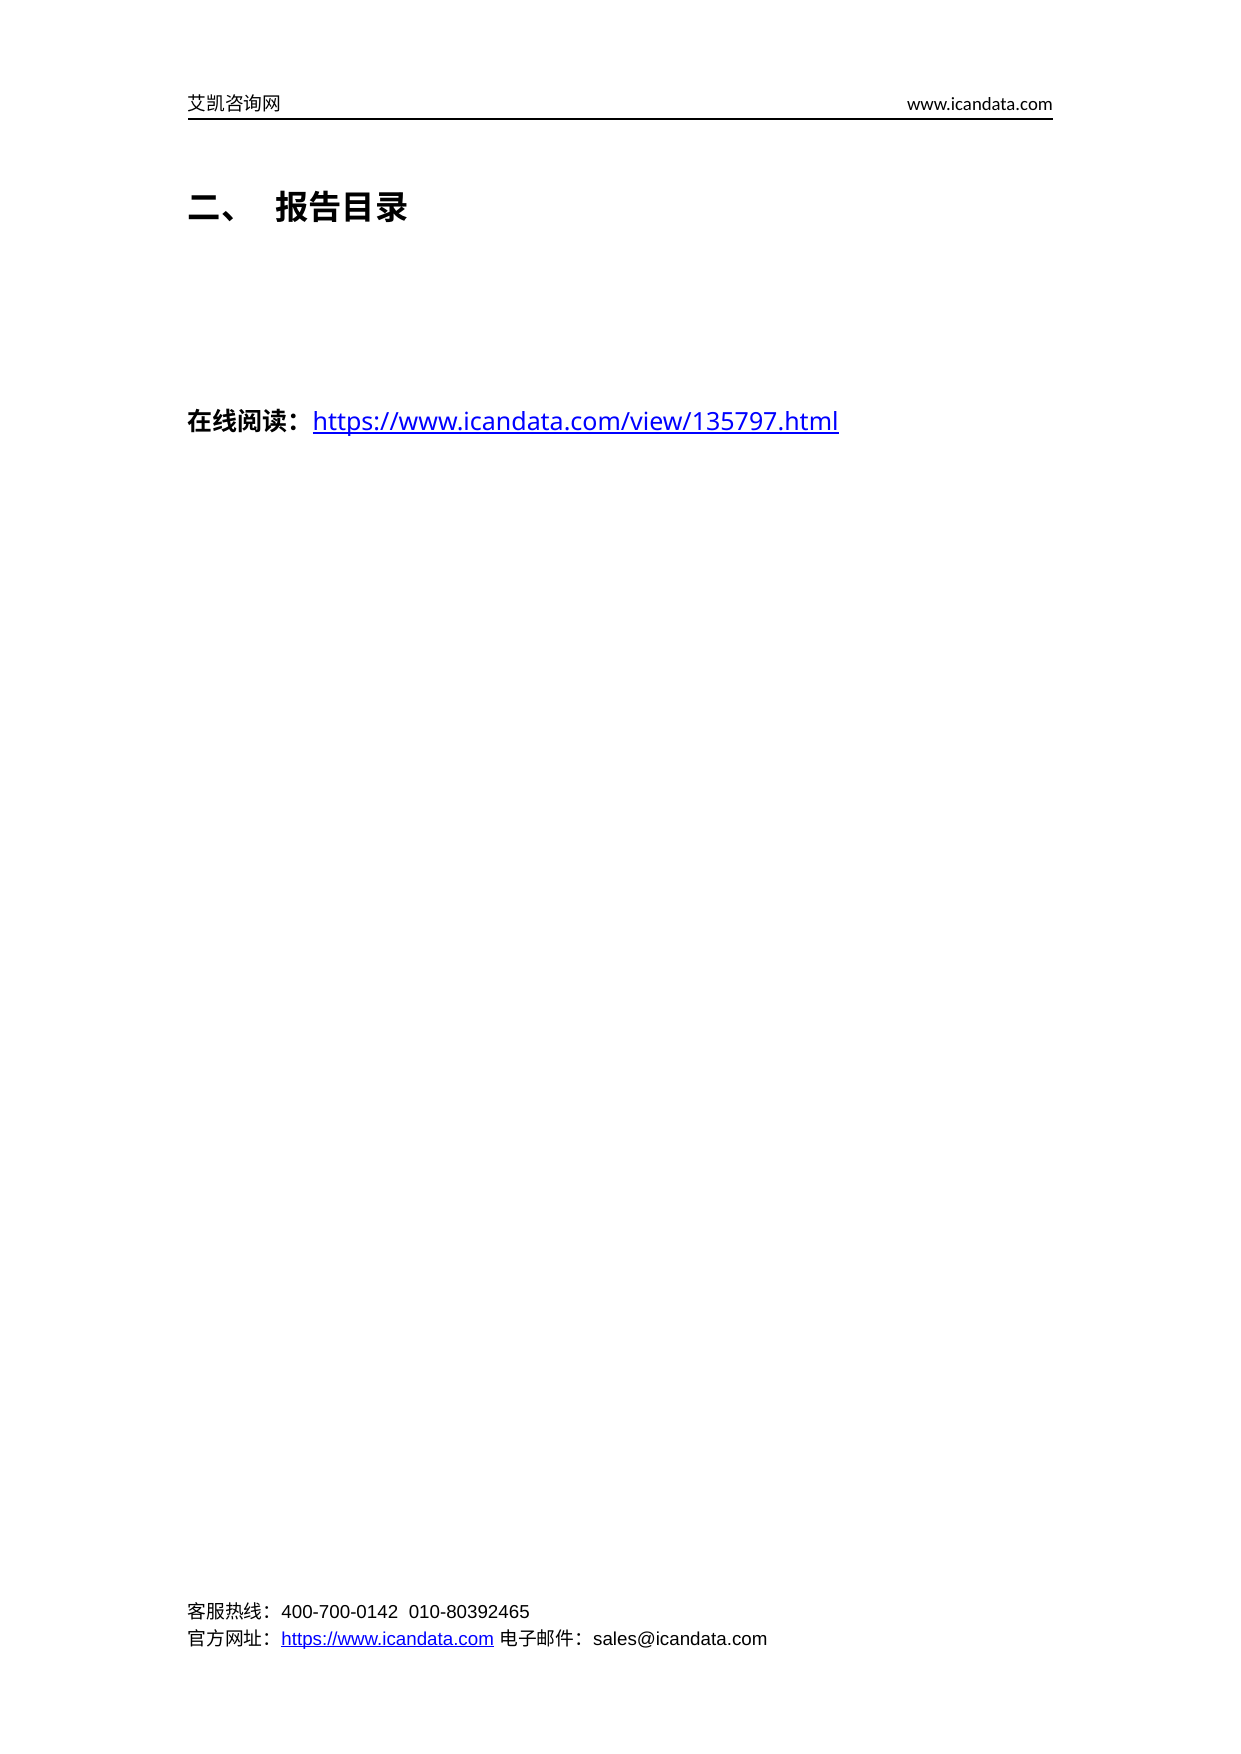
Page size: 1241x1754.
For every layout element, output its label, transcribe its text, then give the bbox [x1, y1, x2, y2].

subtitle 报告目录 [187, 172, 1053, 237]
text 在线阅读：https://www.icandata.com/view/135797.html [187, 387, 1053, 452]
